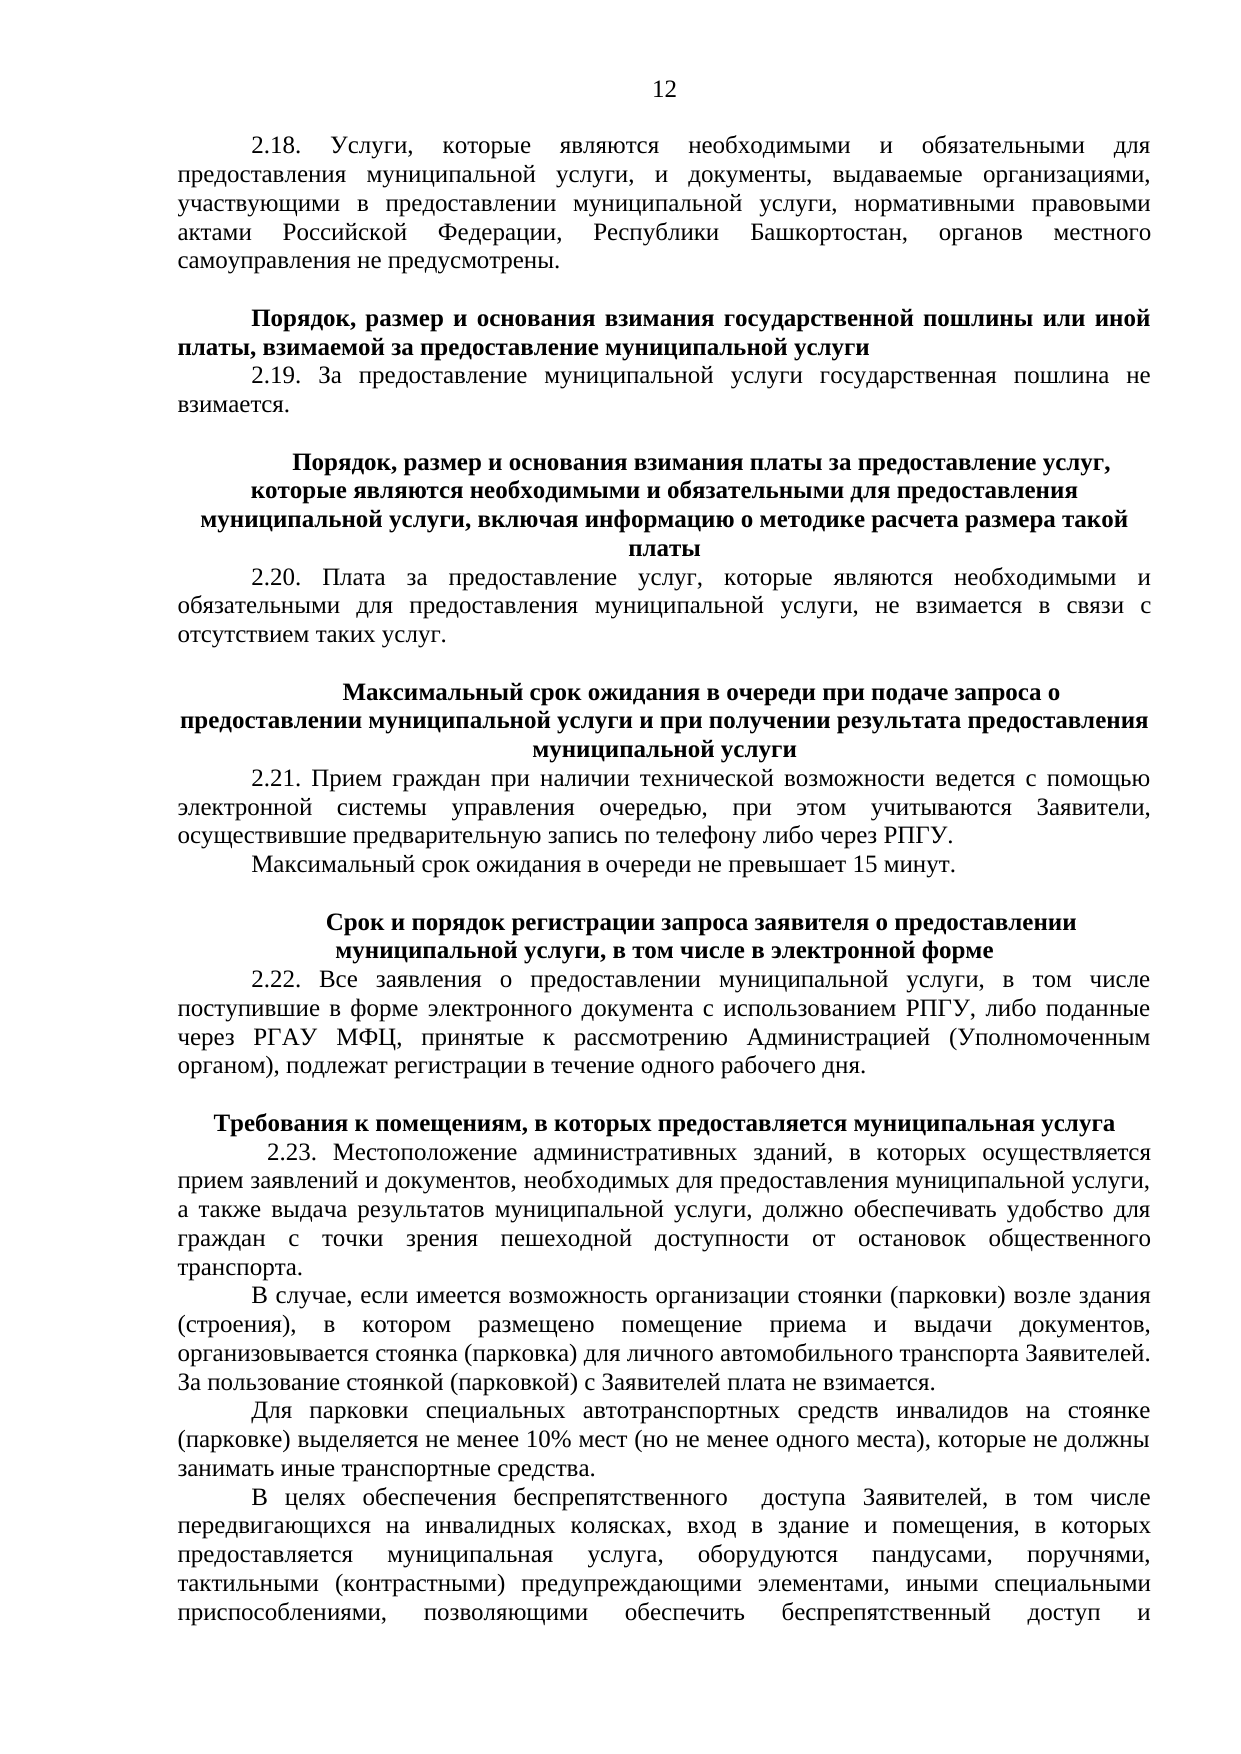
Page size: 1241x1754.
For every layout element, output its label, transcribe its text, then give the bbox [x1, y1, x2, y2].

text Срок и порядок регистрации запроса заявителя о предоставлении муниципальной услуги, в том числе в электронной форме [177, 907, 1152, 964]
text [177, 1482, 1152, 1626]
text В случае, если имеется возможность организации стоянки (парковки) возле здания (строения), в котором размещено помещение приема и выдачи документов, организовывается стоянка (парковка) для личного автомобильного транспорта Заявителей. За пользование стоянкой (парковкой) с Заявителей плата не взимается. [177, 1281, 1152, 1396]
text 2.23. Местоположение административных зданий, в которых осуществляется прием заявлений и документов, необходимых для предоставления муниципальной услуги, а также выдача результатов муниципальной услуги, должно обеспечивать удобство для граждан с точки зрения пешеходной доступности от остановок общественного транспорта. [177, 1137, 1152, 1281]
text 2.21. Прием граждан при наличии технической возможности ведется с помощью электронной системы управления очередью, при этом учитываются Заявители, осуществившие предварительную запись по телефону либо через РПГУ. [177, 763, 1152, 849]
text Требования к помещениям, в которых предоставляется муниципальная услуга [177, 1108, 1152, 1137]
text 2.19. За предоставление муниципальной услуги государственная пошлина не взимается. [177, 361, 1152, 418]
text Для парковки специальных автотранспортных средств инвалидов на стоянке (парковке) выделяется не менее 10% мест (но не менее одного места), которые не должны занимать иные транспортные средства. [177, 1396, 1152, 1482]
text Порядок, размер и основания взимания платы за предоставление услуг, которые являются необходимыми и обязательными для предоставления муниципальной услуги, включая информацию о методике расчета размера такой платы [177, 447, 1152, 562]
text 2.18. Услуги, которые являются необходимыми и обязательными для предоставления муниципальной услуги, и документы, выдаваемые организациями, участвующими в предоставлении муниципальной услуги, нормативными правовыми актами Российской Федерации, Республики Башкортостан, органов местного самоуправления не предусмотрены. [177, 131, 1152, 274]
text Максимальный срок ожидания в очереди при подаче запроса о предоставлении муниципальной услуги и при получении результата предоставления муниципальной услуги [177, 677, 1152, 763]
text Максимальный срок ожидания в очереди не превышает 15 минут. [177, 849, 1152, 878]
text 2.22. Все заявления о предоставлении муниципальной услуги, в том числе поступившие в форме электронного документа с использованием РПГУ, либо поданные через РГАУ МФЦ, принятые к рассмотрению Администрацией (Уполномоченным органом), подлежат регистрации в течение одного рабочего дня. [177, 964, 1152, 1079]
text 2.20. Плата за предоставление услуг, которые являются необходимыми и обязательными для предоставления муниципальной услуги, не взимается в связи с отсутствием таких услуг. [177, 562, 1152, 648]
text Порядок, размер и основания взимания государственной пошлины или иной платы, взимаемой за предоставление муниципальной услуги [177, 303, 1152, 361]
